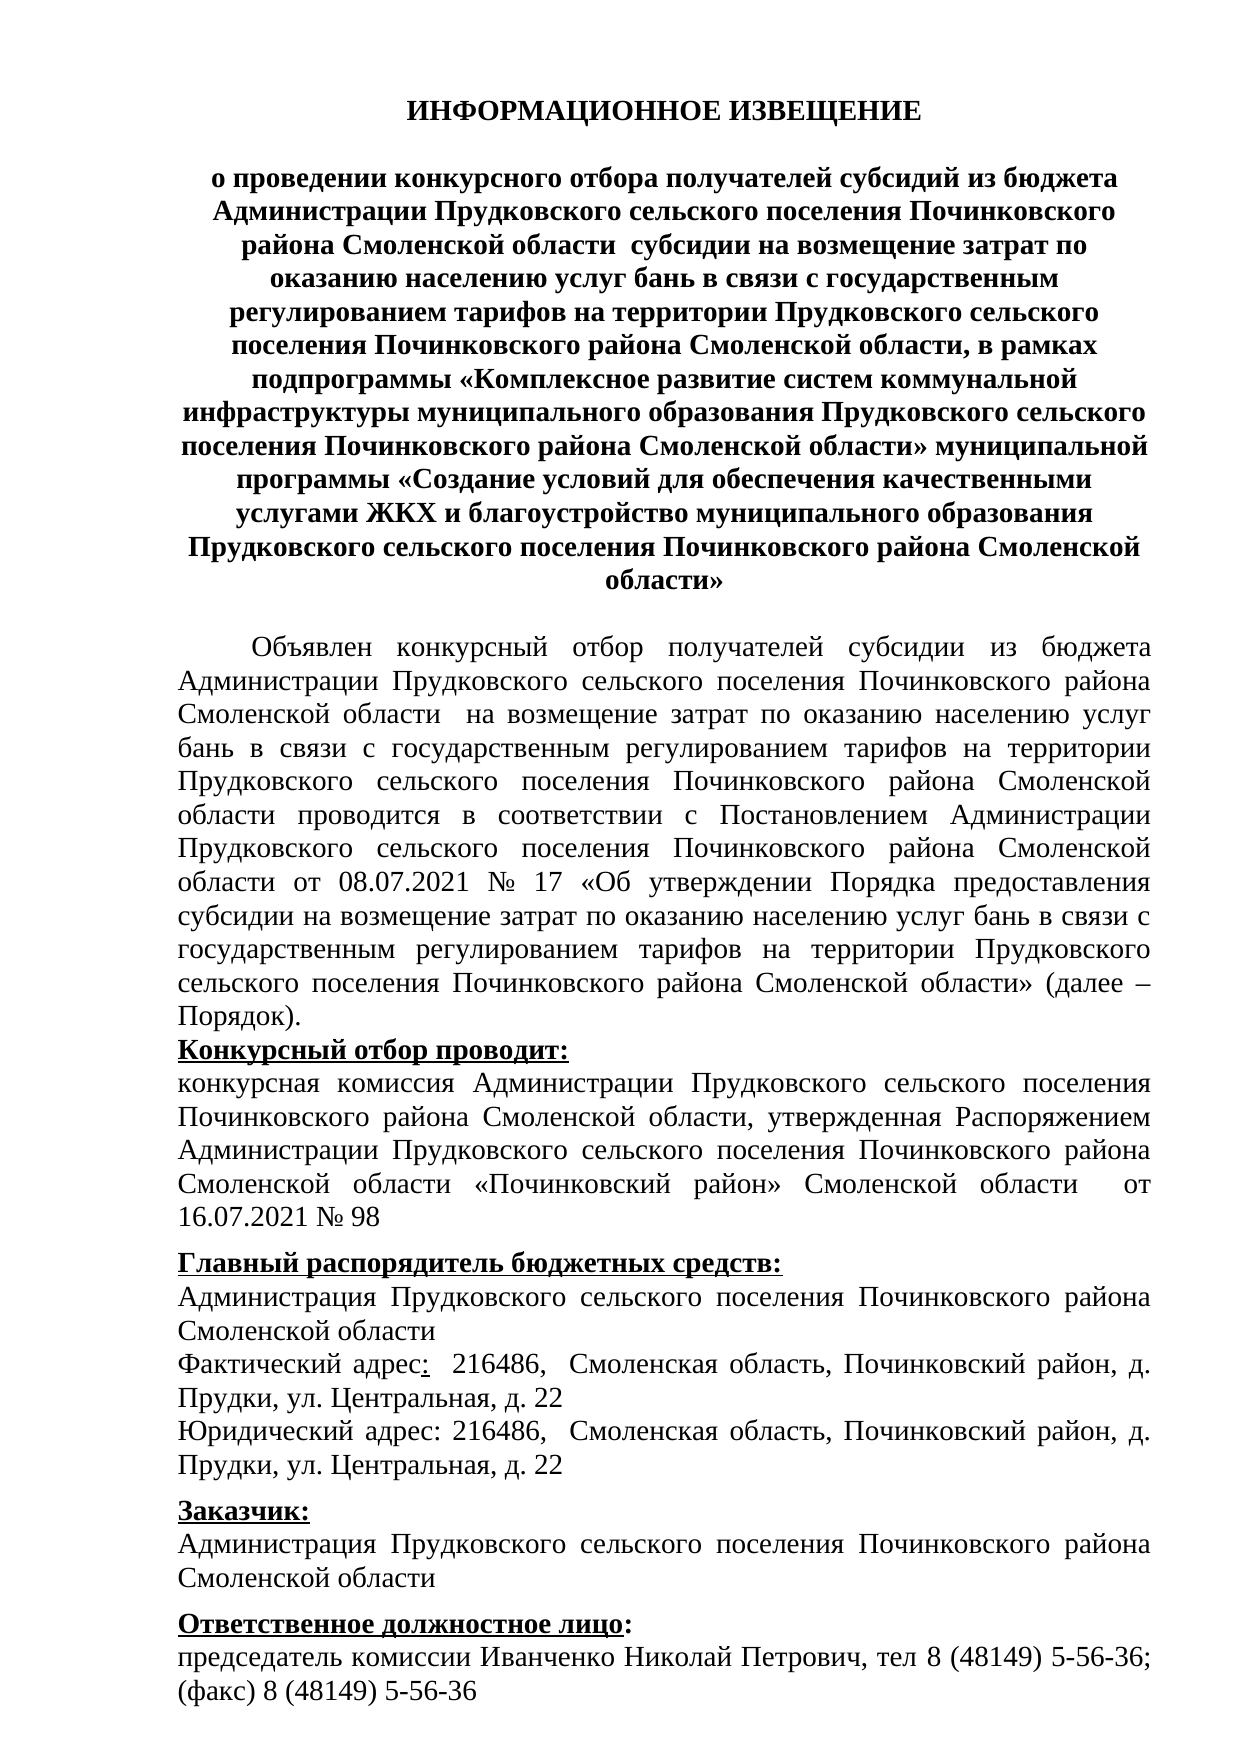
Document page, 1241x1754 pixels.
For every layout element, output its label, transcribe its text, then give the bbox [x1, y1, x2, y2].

text Администрация Прудковского сельского поселения Починковского района Смоленской области [177, 1526, 1152, 1593]
text Юридический адрес: 216486, Смоленская область, Починковский район, д. Прудки, ул. Центральная, д. 22 [177, 1413, 1152, 1480]
text Объявлен конкурсный отбор получателей субсидии из бюджета Администрации Прудковского сельского поселения Починковского района Смоленской области на возмещение затрат по оказанию населению услуг бань в связи с государственным регулированием тарифов на территории Прудковского сельского поселения Починковского района Смоленской области проводится в соответствии с Постановлением Администрации Прудковского сельского поселения Починковского района Смоленской области от 08.07.2021 № 17 «Об утверждении Порядка предоставления субсидии на возмещение затрат по оказанию населению услуг бань в связи с государственным регулированием тарифов на территории Прудковского сельского поселения Починковского района Смоленской области» (далее – Порядок). [177, 629, 1152, 1032]
text Фактический адрес: 216486, Смоленская область, Починковский район, д. Прудки, ул. Центральная, д. 22 [177, 1346, 1152, 1413]
text Конкурсный отбор проводит: [177, 1032, 1152, 1065]
text Заказчик: [177, 1493, 1152, 1526]
text Ответственное должностное лицо: [177, 1606, 1152, 1639]
text Главный распорядитель бюджетных средств: [177, 1246, 1152, 1279]
text о проведении конкурсного отбора получателей субсидий из бюджета Администрации Прудковского сельского поселения Починковского района Смоленской области субсидии на возмещение затрат по оказанию населению услуг бань в связи с государственным регулированием тарифов на территории Прудковского сельского поселения Починковского района Смоленской области, в рамках подпрограммы «Комплексное развитие систем коммунальной инфраструктуры муниципального образования Прудковского сельского поселения Починковского района Смоленской области» муниципальной программы «Создание условий для обеспечения качественными услугами ЖКХ и благоустройство муниципального образования Прудковского сельского поселения Починковского района Смоленской области» [177, 160, 1152, 596]
text Администрация Прудковского сельского поселения Починковского района Смоленской области [177, 1279, 1152, 1346]
text председатель комиссии Иванченко Николай Петрович, тел 8 (48149) 5-56-36; (факс) 8 (48149) 5-56-36 [177, 1639, 1152, 1707]
text ИНФОРМАЦИОННОЕ ИЗВЕЩЕНИЕ [177, 93, 1152, 126]
text конкурсная комиссия Администрации Прудковского сельского поселения Починковского района Смоленской области, утвержденная Распоряжением Администрации Прудковского сельского поселения Починковского района Смоленской области «Починковский район» Смоленской области от 16.07.2021 № 98 [177, 1065, 1152, 1233]
